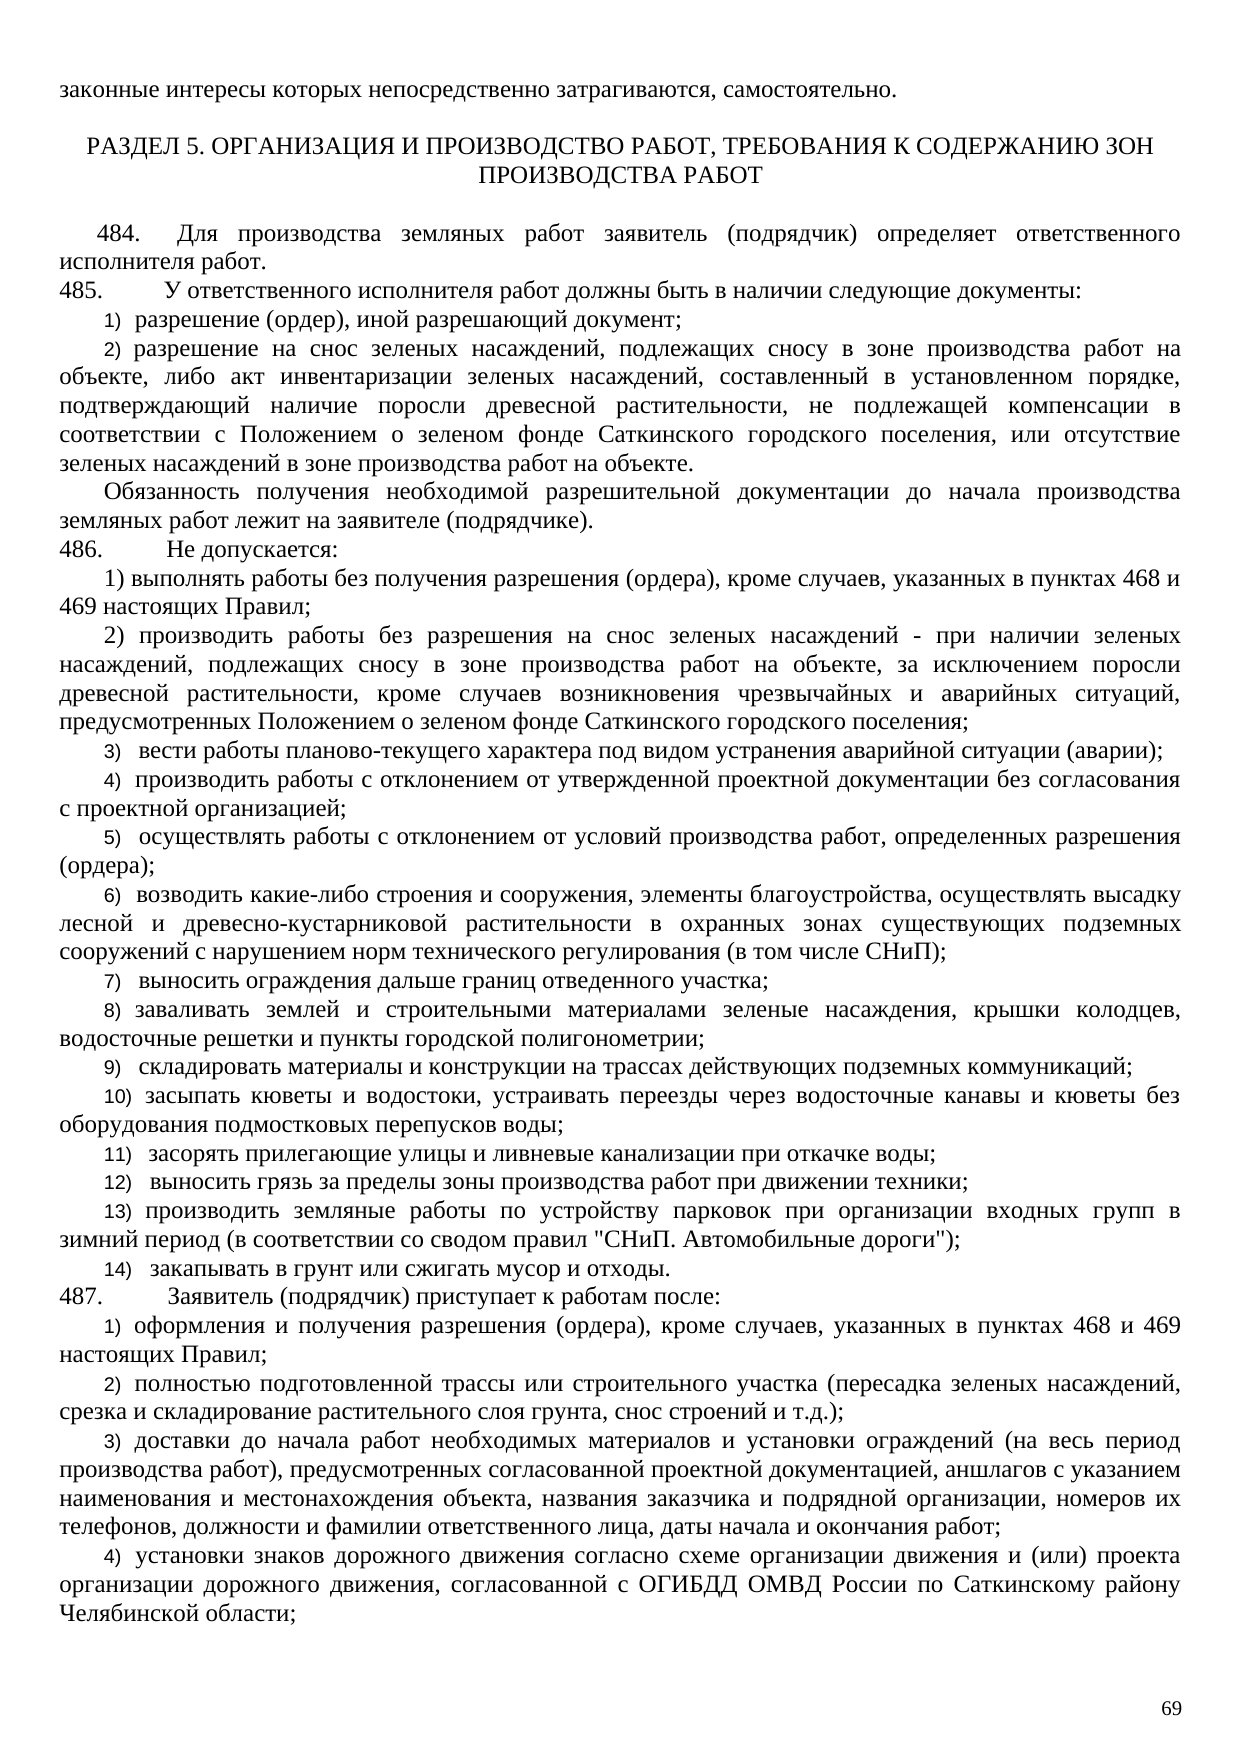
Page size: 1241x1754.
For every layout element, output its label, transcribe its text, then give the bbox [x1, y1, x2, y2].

list Для производства земляных работ заявитель (подрядчик) определяет ответственного исполнителя работ. [59, 218, 1182, 275]
list засорять прилегающие улицы и ливневые канализации при откачке воды; [59, 1138, 1182, 1166]
list возводить какие-либо строения и сооружения, элементы благоустройства, осуществлять высадку лесной и древесно-кустарниковой растительности в охранных зонах существующих подземных сооружений с нарушением норм технического регулирования (в том числе СНиП); [59, 879, 1182, 965]
list выносить ограждения дальше границ отведенного участка; [59, 965, 1182, 994]
list осуществлять работы с отклонением от условий производства работ, определенных разрешения (ордера); [59, 821, 1182, 879]
list выносить грязь за пределы зоны производства работ при движении техники; [59, 1166, 1182, 1195]
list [59, 74, 1182, 103]
text Обязанность получения необходимой разрешительной документации до начала производства земляных работ лежит на заявителе (подрядчике). [59, 476, 1182, 534]
list вести работы планово-текущего характера под видом устранения аварийной ситуации (аварии); [59, 735, 1182, 764]
list установки знаков дорожного движения согласно схеме организации движения и (или) проекта организации дорожного движения, согласованной с ОГИБДД ОМВД России по Саткинскому району Челябинской области; [59, 1540, 1182, 1626]
list оформления и получения разрешения (ордера), кроме случаев, указанных в пунктах 468 и 469 настоящих Правил; [59, 1310, 1182, 1368]
list засыпать кюветы и водостоки, устраивать переезды через водосточные канавы и кюветы без оборудования подмостковых перепусков воды; [59, 1080, 1182, 1138]
text 1) выполнять работы без получения разрешения (ордера), кроме случаев, указанных в пунктах 468 и 469 настоящих Правил; [59, 563, 1182, 620]
list складировать материалы и конструкции на трассах действующих подземных коммуникаций; [59, 1051, 1182, 1080]
text 2) производить работы без разрешения на снос зеленых насаждений - при наличии зеленых насаждений, подлежащих сносу в зоне производства работ на объекте, за исключением поросли древесной растительности, кроме случаев возникновения чрезвычайных и аварийных ситуаций, предусмотренных Положением о зеленом фонде Саткинского городского поселения; [59, 620, 1182, 735]
list заваливать землей и строительными материалами зеленые насаждения, крышки колодцев, водосточные решетки и пункты городской полигонометрии; [59, 994, 1182, 1051]
list производить земляные работы по устройству парковок при организации входных групп в зимний период (в соответствии со сводом правил "СНиП. Автомобильные дороги"); [59, 1195, 1182, 1253]
text РАЗДЕЛ 5. ОРГАНИЗАЦИЯ И ПРОИЗВОДСТВО РАБОТ, ТРЕБОВАНИЯ К СОДЕРЖАНИЮ ЗОН ПРОИЗВОДСТВА РАБОТ [59, 131, 1182, 189]
list производить работы с отклонением от утвержденной проектной документации без согласования с проектной организацией; [59, 764, 1182, 821]
list Не допускается: [59, 534, 1182, 563]
list закапывать в грунт или сжигать мусор и отходы. [59, 1253, 1182, 1281]
list У ответственного исполнителя работ должны быть в наличии следующие документы: [59, 275, 1182, 304]
list разрешение на снос зеленых насаждений, подлежащих сносу в зоне производства работ на объекте, либо акт инвентаризации зеленых насаждений, составленный в установленном порядке, подтверждающий наличие поросли древесной растительности, не подлежащей компенсации в соответствии с Положением о зеленом фонде Саткинского городского поселения, или отсутствие зеленых насаждений в зоне производства работ на объекте. [59, 333, 1182, 476]
list разрешение (ордер), иной разрешающий документ; [59, 304, 1182, 333]
list Заявитель (подрядчик) приступает к работам после: [59, 1281, 1182, 1310]
list доставки до начала работ необходимых материалов и установки ограждений (на весь период производства работ), предусмотренных согласованной проектной документацией, аншлагов с указанием наименования и местонахождения объекта, названия заказчика и подрядной организации, номеров их телефонов, должности и фамилии ответственного лица, даты начала и окончания работ; [59, 1425, 1182, 1540]
list полностью подготовленной трассы или строительного участка (пересадка зеленых насаждений, срезка и складирование растительного слоя грунта, снос строений и т.д.); [59, 1368, 1182, 1425]
